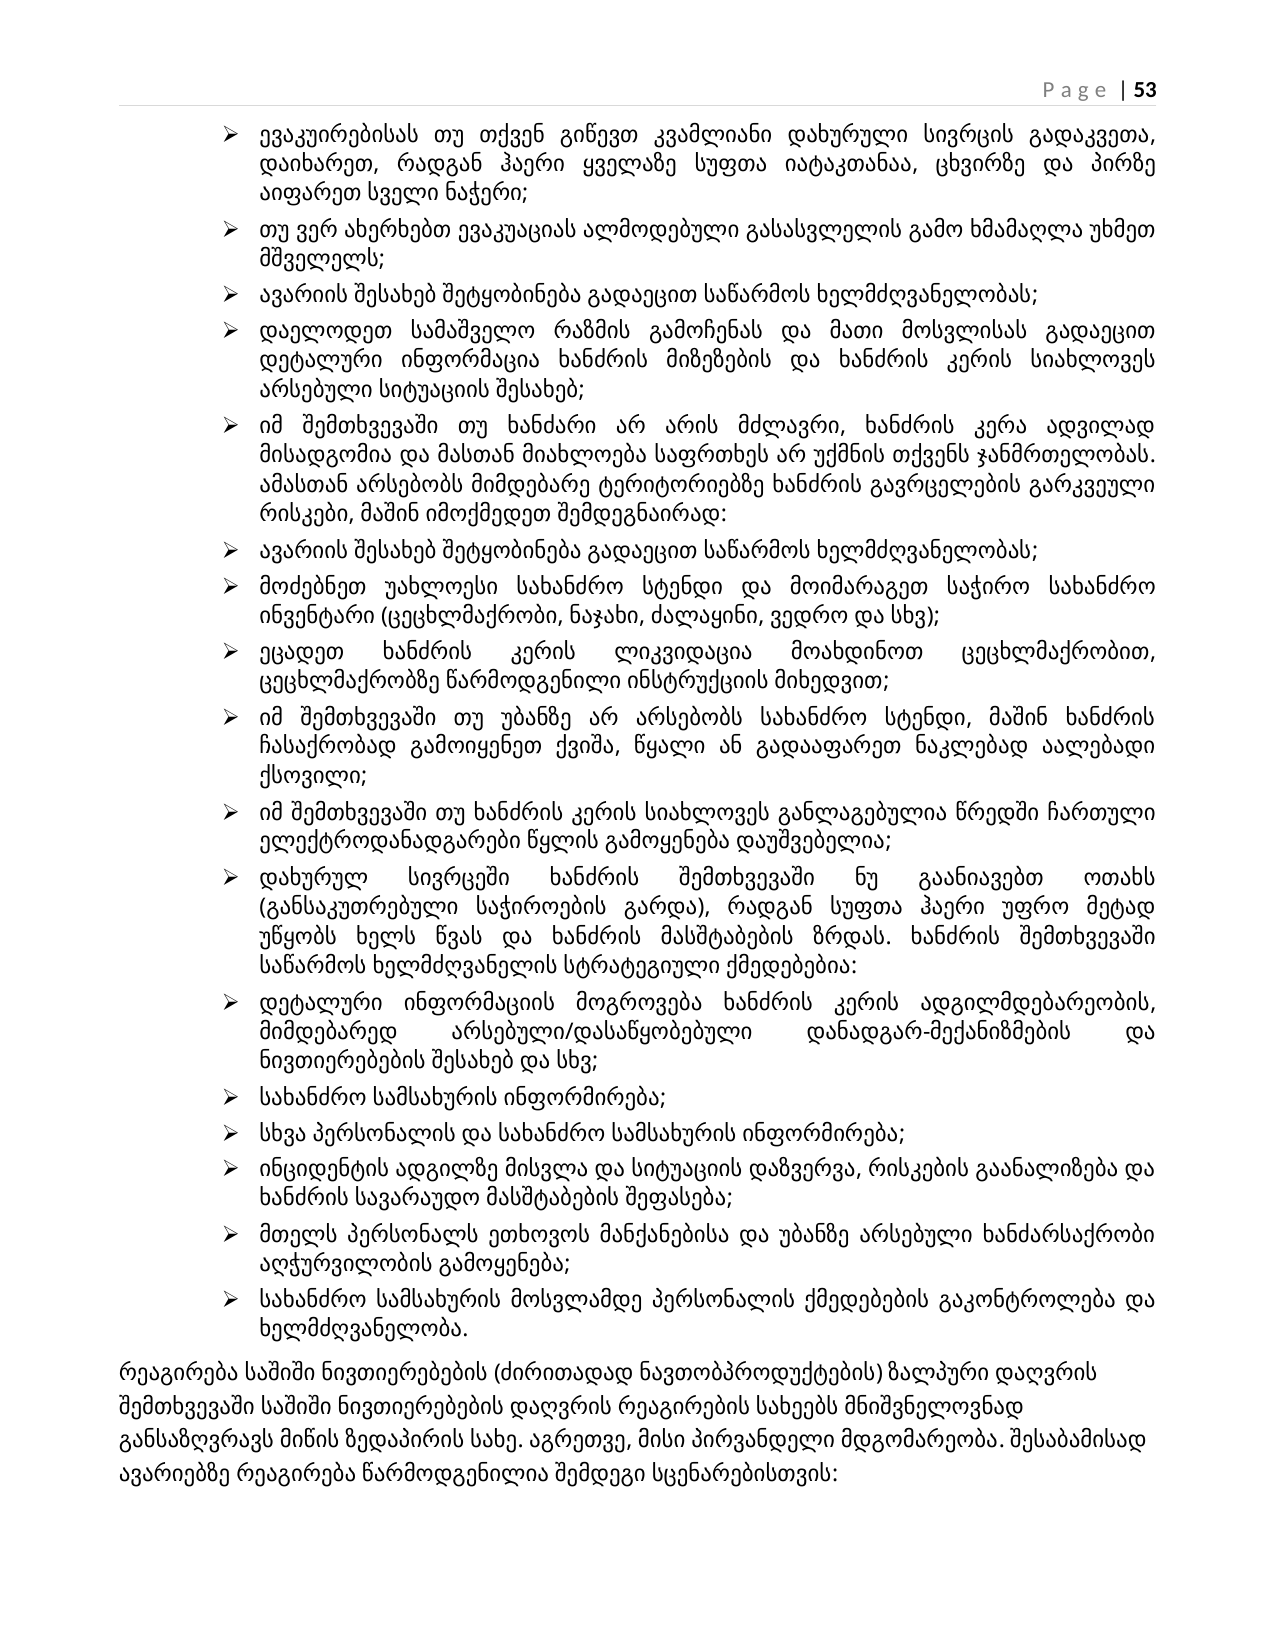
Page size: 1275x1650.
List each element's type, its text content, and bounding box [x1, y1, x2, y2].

list იმ შემთხვევაში თუ უბანზე არ არსებობს სახანძრო სტენდი, მაშინ ხანძრის ჩასაქრობად გამოიყენეთ ქვიშა, წყალი ან გადააფარეთ ნაკლებად აალებადი ქსოვილი; [222, 701, 1156, 790]
list ავარიის შესახებ შეტყობინება გადაეცით საწარმოს ხელმძღვანელობას; [222, 535, 1156, 564]
list მოძებნეთ უახლოესი სახანძრო სტენდი და მოიმარაგეთ საჭირო სახანძრო ინვენტარი (ცეცხლმაქრობი, ნაჯახი, ძალაყინი, ვედრო და სხვ); [222, 570, 1156, 630]
list სახანძრო სამსახურის ინფორმირება; [222, 1082, 1156, 1111]
list ევაკუირებისას თუ თქვენ გიწევთ კვამლიანი დახურული სივრცის გადაკვეთა, დაიხარეთ, რადგან ჰაერი ყველაზე სუფთა იატაკთანაა, ცხვირზე და პირზე აიფარეთ სველი ნაჭერი; [222, 118, 1156, 208]
list ინციდენტის ადგილზე მისვლა და სიტუაციის დაზვერვა, რისკების გაანალიზება და ხანძრის სავარაუდო მასშტაბების შეფასება; [222, 1153, 1156, 1212]
list დაელოდეთ სამაშველო რაზმის გამოჩენას და მათი მოსვლისას გადაეცით დეტალური ინფორმაცია ხანძრის მიზეზების და ხანძრის კერის სიახლოვეს არსებული სიტუაციის შესახებ; [222, 315, 1156, 404]
list დახურულ სივრცეში ხანძრის შემთხვევაში ნუ გაანიავებთ ოთახს (განსაკუთრებული საჭიროების გარდა), რადგან სუფთა ჰაერი უფრო მეტად უწყობს ხელს წვას და ხანძრის მასშტაბების ზრდას. ხანძრის შემთხვევაში საწარმოს ხელმძღვანელის სტრატეგიული ქმედებებია: [222, 862, 1156, 981]
list დეტალური ინფორმაციის მოგროვება ხანძრის კერის ადგილმდებარეობის, მიმდებარედ არსებული/დასაწყობებული დანადგარ-მექანიზმების და ნივთიერებების შესახებ და სხვ; [222, 987, 1156, 1076]
text რეაგირება საშიში ნივთიერებების (ძირითადად ნავთობპროდუქტების) ზალპური დაღვრის შემთხვევაში საშიში ნივთიერებების დაღვრის რეაგირების სახეებს მნიშვნელოვნად განსაზღვრავს მიწის ზედაპირის სახე. აგრეთვე, მისი პირვანდელი მდგომარეობა. შესაბამისად ავარიებზე რეაგირება წარმოდგენილია შემდეგი სცენარებისთვის: [118, 1356, 1156, 1488]
list იმ შემთხვევაში თუ ხანძრის კერის სიახლოვეს განლაგებულია წრედში ჩართული ელექტროდანადგარები წყლის გამოყენება დაუშვებელია; [222, 796, 1156, 856]
list იმ შემთხვევაში თუ ხანძარი არ არის მძლავრი, ხანძრის კერა ადვილად მისადგომია და მასთან მიახლოება საფრთხეს არ უქმნის თქვენს ჯანმრთელობას. ამასთან არსებობს მიმდებარე ტერიტორიებზე ხანძრის გავრცელების გარკვეული რისკები, მაშინ იმოქმედეთ შემდეგნაირად: [222, 410, 1156, 529]
list თუ ვერ ახერხებთ ევაკუაციას ალმოდებული გასასვლელის გამო ხმამაღლა უხმეთ მშველელს; [222, 214, 1156, 273]
list მთელს პერსონალს ეთხოვოს მანქანებისა და უბანზე არსებული ხანძარსაქრობი აღჭურვილობის გამოყენება; [222, 1218, 1156, 1278]
list ავარიის შესახებ შეტყობინება გადაეცით საწარმოს ხელმძღვანელობას; [222, 279, 1156, 309]
list სახანძრო სამსახურის მოსვლამდე პერსონალის ქმედებების გაკონტროლება და ხელმძღვანელობა. [222, 1284, 1156, 1343]
list ეცადეთ ხანძრის კერის ლიკვიდაცია მოახდინოთ ცეცხლმაქრობით, ცეცხლმაქრობზე წარმოდგენილი ინსტრუქციის მიხედვით; [222, 636, 1156, 695]
list სხვა პერსონალის და სახანძრო სამსახურის ინფორმირება; [222, 1117, 1156, 1147]
